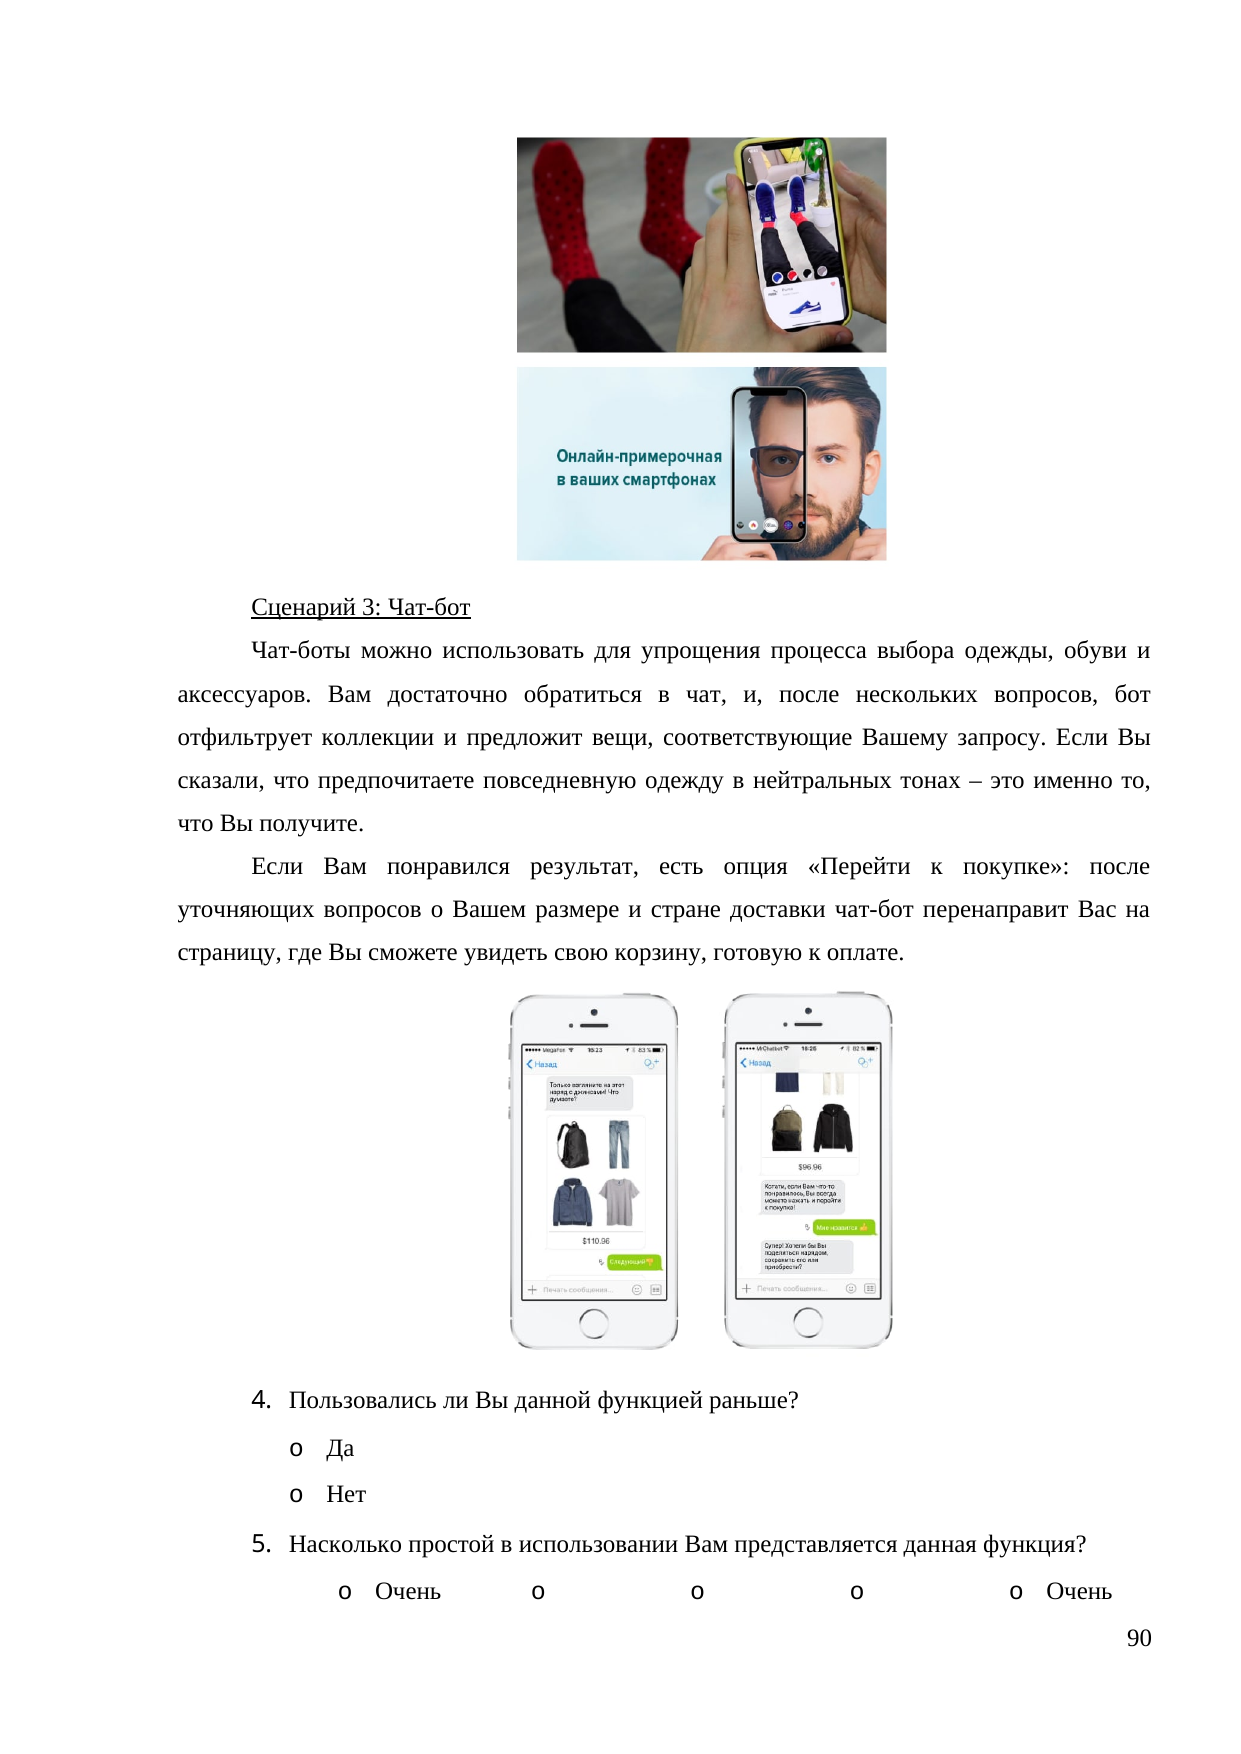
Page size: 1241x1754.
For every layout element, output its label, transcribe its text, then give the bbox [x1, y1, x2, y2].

text Чат-боты можно использовать для упрощения процесса выбора одежды, обуви и аксессуаров. Вам достаточно обратиться в чат, и, после нескольких вопросов, бот отфильтрует коллекции и предложит вещи, соответствующие Вашему запросу. Если Вы сказали, что предпочитаете повседневную одежду в нейтральных тонах – это именно то, что Вы получите. [177, 636, 1152, 837]
text Сценарий 3: Чат-бот [177, 592, 1152, 621]
picture [495, 118, 908, 579]
list Нет [288, 1479, 1152, 1510]
list Насколько простой в использовании Вам представляется данная функция? [251, 1525, 1152, 1559]
table_header Очень сложная [289, 1576, 482, 1621]
table_header [641, 1576, 801, 1621]
table_header [801, 1576, 960, 1621]
table_header [482, 1576, 641, 1621]
picture [492, 980, 910, 1368]
list Да [288, 1433, 1152, 1463]
list Пользовались ли Вы данной функцией раньше? [251, 1382, 1152, 1416]
table_header Очень простая [960, 1576, 1152, 1621]
text Если Вам понравился результат, есть опция «Перейти к покупке»: после уточняющих вопросов о Вашем размере и стране доставки чат-бот перенаправит Вас на страницу, где Вы сможете увидеть свою корзину, готовую к оплате. [177, 851, 1152, 966]
